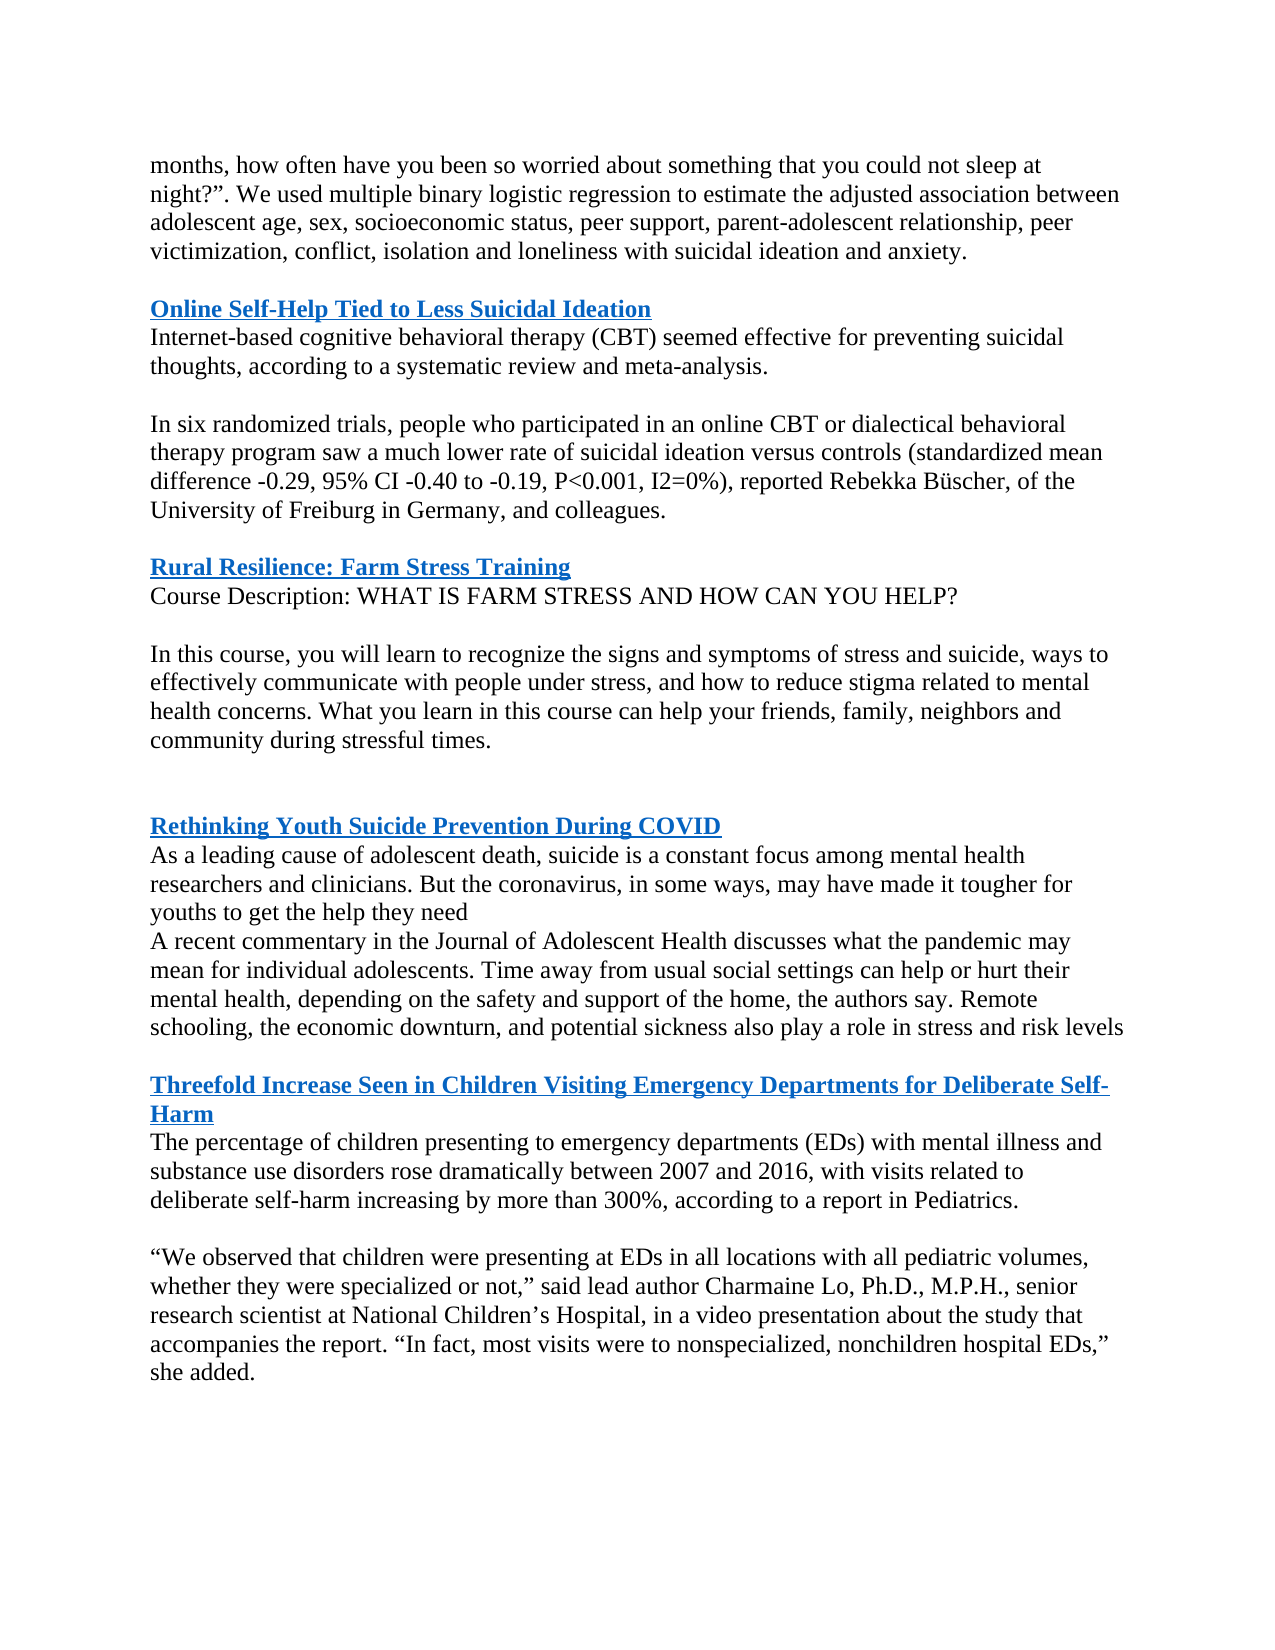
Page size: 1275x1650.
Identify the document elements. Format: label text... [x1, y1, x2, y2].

text Threefold Increase Seen in Children Visiting Emergency Departments for Deliberate Self-Harm [150, 1070, 1125, 1127]
text Internet-based cognitive behavioral therapy (CBT) seemed effective for preventing suicidal thoughts, according to a systematic review and meta-analysis. [150, 322, 1125, 380]
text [150, 150, 1125, 265]
text In six randomized trials, people who participated in an online CBT or dialectical behavioral therapy program saw a much lower rate of suicidal ideation versus controls (standardized mean difference -0.29, 95% CI -0.40 to -0.19, P<0.001, I2=0%), reported Rebekka Büscher, of the University of Freiburg in Germany, and colleagues. [150, 409, 1125, 524]
text A recent commentary in the Journal of Adolescent Health discusses what the pandemic may mean for individual adolescents. Time away from usual social settings can help or hurt their mental health, depending on the safety and support of the home, the authors say. Remote schooling, the economic downturn, and potential sickness also play a role in stress and risk levels [150, 926, 1125, 1041]
text “We observed that children were presenting at EDs in all locations with all pediatric volumes, whether they were specialized or not,” said lead author Charmaine Lo, Ph.D., M.P.H., senior research scientist at National Children’s Hospital, in a video presentation about the study that accompanies the report. “In fact, most visits were to nonspecialized, nonchildren hospital EDs,” she added. [150, 1242, 1125, 1386]
text Course Description: WHAT IS FARM STRESS AND HOW CAN YOU HELP? [150, 581, 1125, 610]
text Rethinking Youth Suicide Prevention During COVID [150, 811, 1125, 840]
text As a leading cause of adolescent death, suicide is a constant focus among mental health researchers and clinicians. But the coronavirus, in some ways, may have made it tougher for youths to get the help they need [150, 840, 1125, 926]
text In this course, you will learn to recognize the signs and symptoms of stress and suicide, ways to effectively communicate with people under stress, and how to reduce stigma related to mental health concerns. What you learn in this course can help your friends, family, neighbors and community during stressful times. [150, 639, 1125, 754]
text Online Self-Help Tied to Less Suicidal Ideation [150, 294, 1125, 322]
text Rural Resilience: Farm Stress Training [150, 552, 1125, 581]
text The percentage of children presenting to emergency departments (EDs) with mental illness and substance use disorders rose dramatically between 2007 and 2016, with visits related to deliberate self-harm increasing by more than 300%, according to a report in Pediatrics. [150, 1127, 1125, 1214]
